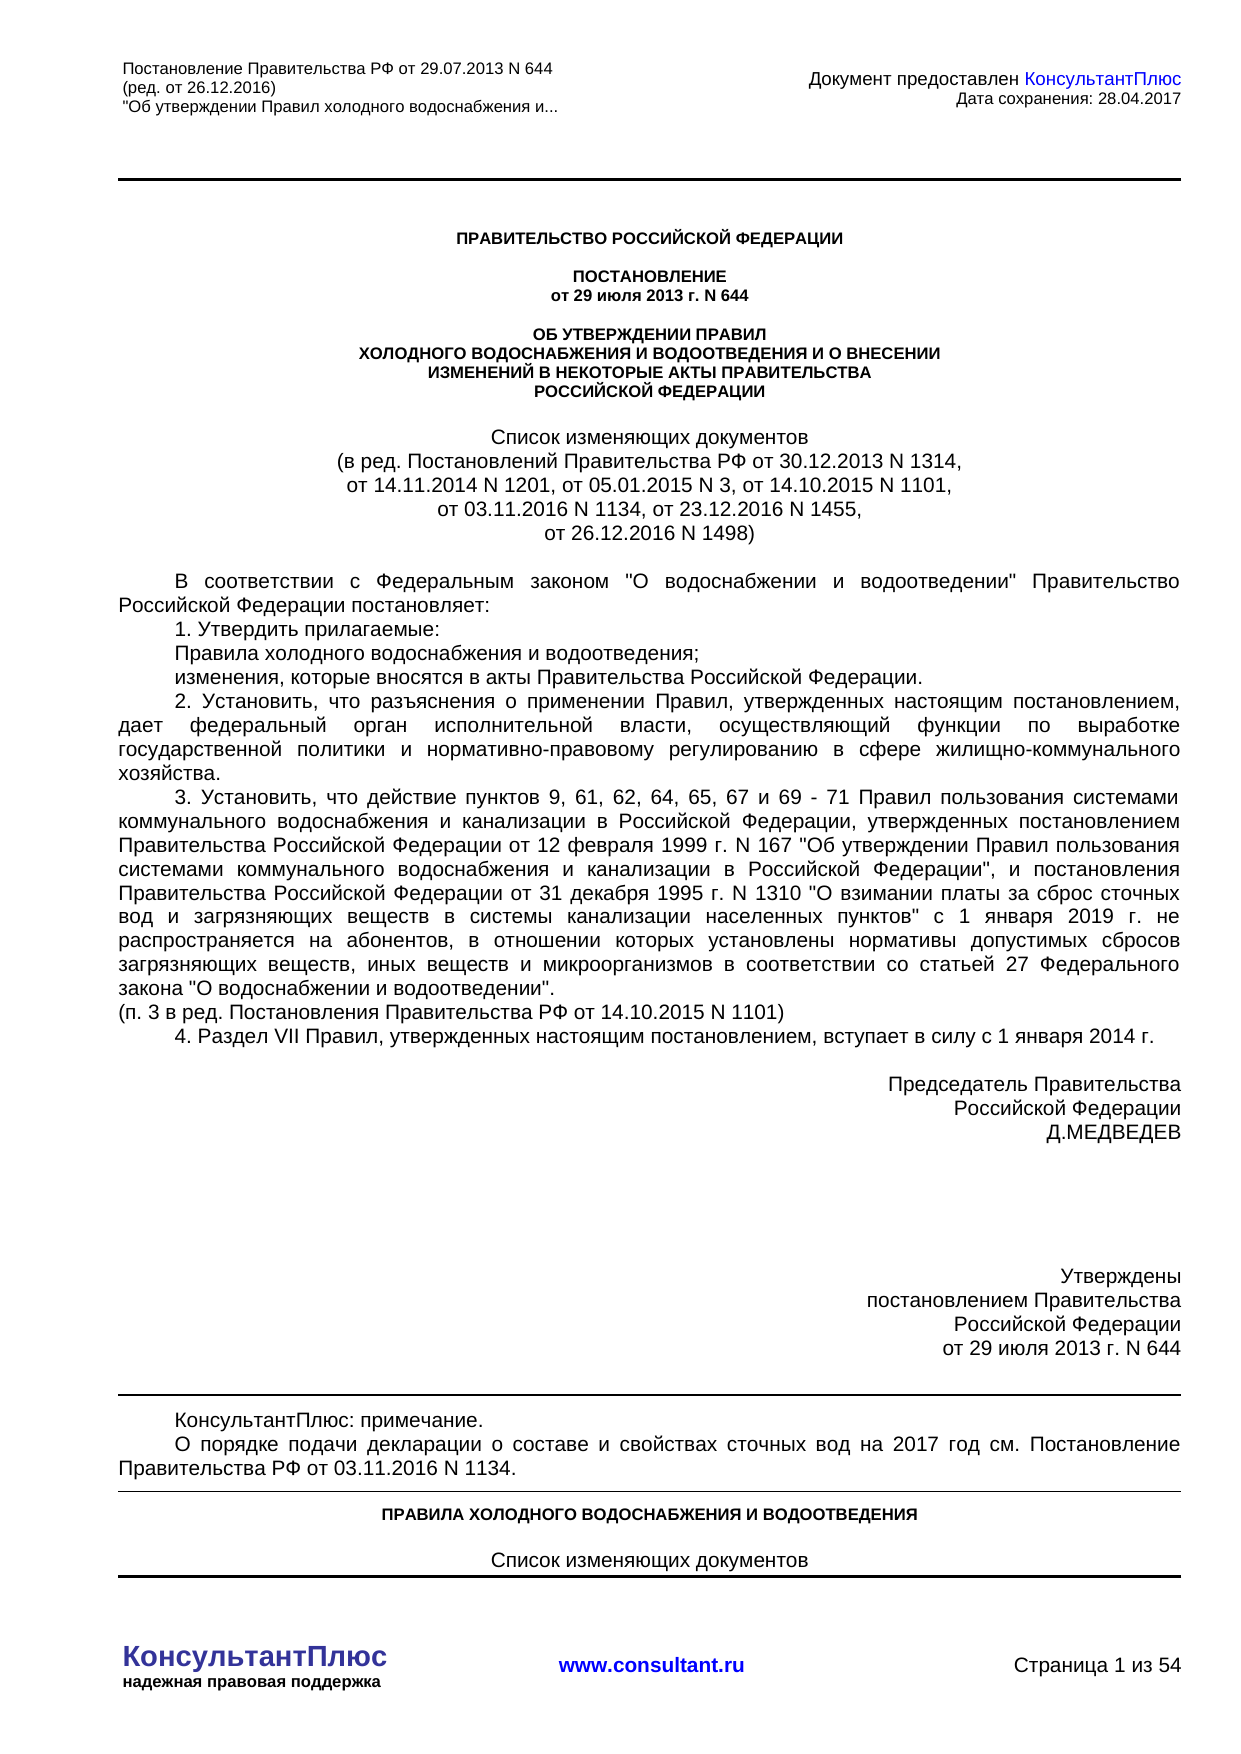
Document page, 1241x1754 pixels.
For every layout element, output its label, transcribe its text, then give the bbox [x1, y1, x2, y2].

text Список изменяющих документов [118, 425, 1181, 449]
text (в ред. Постановлений Правительства РФ от 30.12.2013 N 1314, [118, 449, 1181, 473]
title ПРАВИЛА ХОЛОДНОГО ВОДОСНАБЖЕНИЯ И ВОДООТВЕДЕНИЯ [118, 1505, 1181, 1524]
text от 29 июля 2013 г. N 644 [118, 1336, 1181, 1359]
title ПОСТАНОВЛЕНИЕ [118, 267, 1181, 286]
text Список изменяющих документов [118, 1548, 1181, 1572]
text от 03.11.2016 N 1134, от 23.12.2016 N 1455, [118, 497, 1181, 521]
title от 29 июля 2013 г. N 644 [118, 286, 1181, 305]
text Российской Федерации [118, 1096, 1181, 1120]
text КонсультантПлюс: примечание. [118, 1408, 1181, 1432]
text 2. Установить, что разъяснения о применении Правил, утвержденных настоящим постановлением, дает федеральный орган исполнительной власти, осуществляющий функции по выработке государственной политики и нормативно-правовому регулированию в сфере жилищно-коммунального хозяйства. [118, 689, 1181, 784]
text Утверждены [118, 1264, 1181, 1288]
text постановлением Правительства [118, 1288, 1181, 1312]
title ПРАВИТЕЛЬСТВО РОССИЙСКОЙ ФЕДЕРАЦИИ [118, 229, 1181, 248]
text Российской Федерации [118, 1312, 1181, 1336]
text Д.МЕДВЕДЕВ [118, 1120, 1181, 1144]
text 3. Установить, что действие пунктов 9, 61, 62, 64, 65, 67 и 69 - 71 Правил пользования системами коммунального водоснабжения и канализации в Российской Федерации, утвержденных постановлением Правительства Российской Федерации от 12 февраля 1999 г. N 167 "Об утверждении Правил пользования системами коммунального водоснабжения и канализации в Российской Федерации", и постановления Правительства Российской Федерации от 31 декабря 1995 г. N 1310 "О взимании платы за сброс сточных вод и загрязняющих веществ в системы канализации населенных пунктов" с 1 января 2019 г. не распространяется на абонентов, в отношении которых установлены нормативы допустимых сбросов загрязняющих веществ, иных веществ и микроорганизмов в соответствии со статьей 27 Федерального закона "О водоснабжении и водоотведении". [118, 784, 1181, 1000]
text от 26.12.2016 N 1498) [118, 521, 1181, 545]
text (п. 3 в ред. Постановления Правительства РФ от 14.10.2015 N 1101) [118, 1000, 1181, 1024]
text 1. Утвердить прилагаемые: [118, 617, 1181, 641]
text Правила холодного водоснабжения и водоотведения; [118, 641, 1181, 665]
title РОССИЙСКОЙ ФЕДЕРАЦИИ [118, 382, 1181, 401]
title ОБ УТВЕРЖДЕНИИ ПРАВИЛ [118, 324, 1181, 344]
text 4. Раздел VII Правил, утвержденных настоящим постановлением, вступает в силу с 1 января 2014 г. [118, 1024, 1181, 1048]
text О порядке подачи декларации о составе и свойствах сточных вод на 2017 год см. Постановление Правительства РФ от 03.11.2016 N 1134. [118, 1432, 1181, 1480]
text от 14.11.2014 N 1201, от 05.01.2015 N 3, от 14.10.2015 N 1101, [118, 473, 1181, 497]
title ИЗМЕНЕНИЙ В НЕКОТОРЫЕ АКТЫ ПРАВИТЕЛЬСТВА [118, 363, 1181, 382]
text Председатель Правительства [118, 1072, 1181, 1096]
text изменения, которые вносятся в акты Правительства Российской Федерации. [118, 665, 1181, 689]
text В соответствии с Федеральным законом "О водоснабжении и водоотведении" Правительство Российской Федерации постановляет: [118, 569, 1181, 617]
title ХОЛОДНОГО ВОДОСНАБЖЕНИЯ И ВОДООТВЕДЕНИЯ И О ВНЕСЕНИИ [118, 344, 1181, 363]
